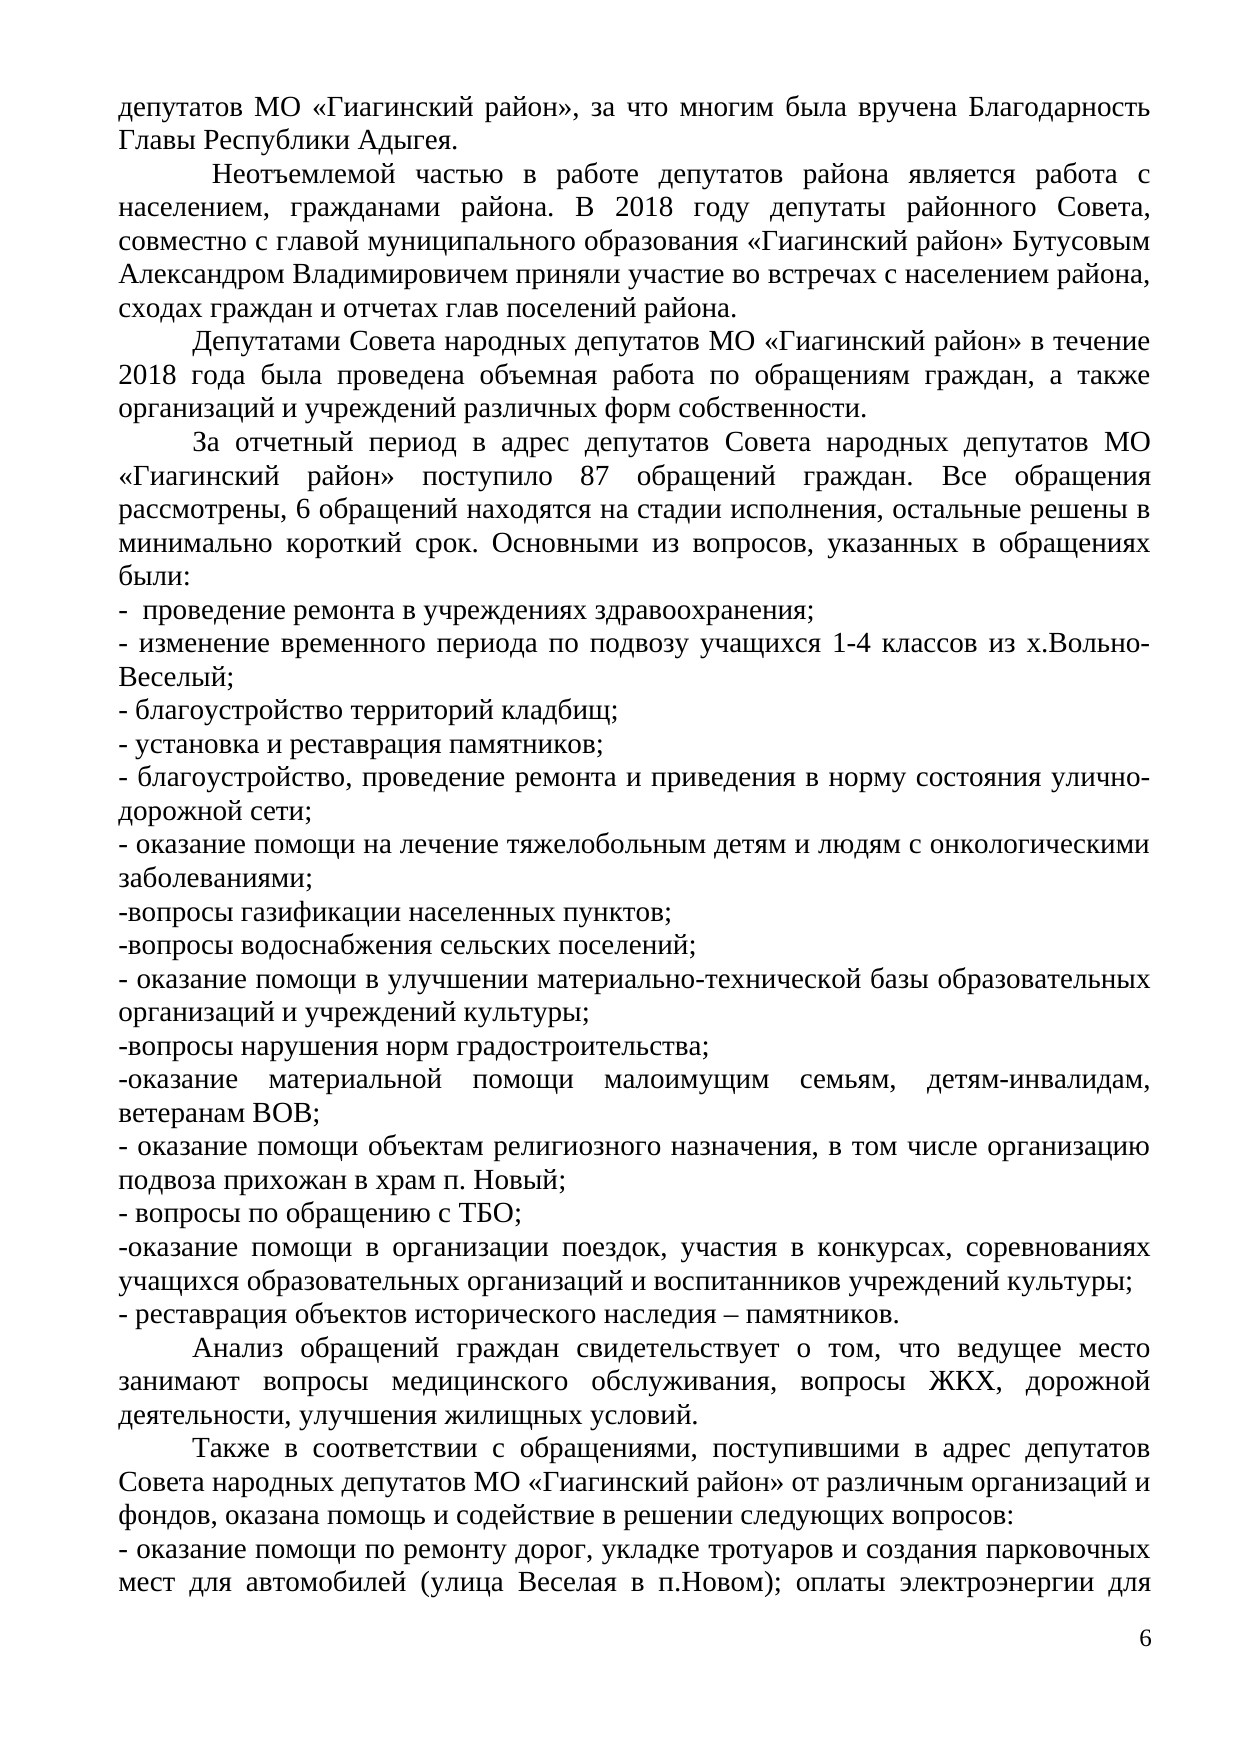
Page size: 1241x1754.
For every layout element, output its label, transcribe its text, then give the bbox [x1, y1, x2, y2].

text Неотъемлемой частью в работе депутатов района является работа с населением, гражданами района. В 2018 году депутаты районного Совета, совместно с главой муниципального образования «Гиагинский район» Бутусовым Александром Владимировичем приняли участие во встречах с населением района, сходах граждан и отчетах глав поселений района. [118, 156, 1152, 323]
text -оказание помощи в организации поездок, участия в конкурсах, соревнованиях учащихся образовательных организаций и воспитанников учреждений культуры; [118, 1229, 1152, 1296]
text - оказание помощи объектам религиозного назначения, в том числе организацию подвоза прихожан в храм п. Новый; [118, 1128, 1152, 1196]
text - установка и реставрация памятников; [118, 726, 1152, 759]
text - реставрация объектов исторического наследия – памятников. [118, 1296, 1152, 1330]
text Также в соответствии с обращениями, поступившими в адрес депутатов Совета народных депутатов МО «Гиагинский район» от различным организаций и фондов, оказана помощь и содействие в решении следующих вопросов: [118, 1430, 1152, 1531]
text -вопросы газификации населенных пунктов; [118, 894, 1152, 927]
text - благоустройство, проведение ремонта и приведения в норму состояния улично-дорожной сети; [118, 759, 1152, 827]
text - вопросы по обращению с ТБО; [118, 1196, 1152, 1229]
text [118, 89, 1152, 156]
text - проведение ремонта в учреждениях здравоохранения; [118, 592, 1152, 625]
text -оказание материальной помощи малоимущим семьям, детям-инвалидам, ветеранам ВОВ; [118, 1061, 1152, 1128]
text Депутатами Совета народных депутатов МО «Гиагинский район» в течение 2018 года была проведена объемная работа по обращениям граждан, а также организаций и учреждений различных форм собственности. [118, 323, 1152, 424]
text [118, 1531, 1152, 1598]
text - оказание помощи в улучшении материально-технической базы образовательных организаций и учреждений культуры; [118, 961, 1152, 1028]
text За отчетный период в адрес депутатов Совета народных депутатов МО «Гиагинский район» поступило 87 обращений граждан. Все обращения рассмотрены, 6 обращений находятся на стадии исполнения, остальные решены в минимально короткий срок. Основными из вопросов, указанных в обращениях были: [118, 424, 1152, 592]
text - оказание помощи на лечение тяжелобольным детям и людям с онкологическими заболеваниями; [118, 827, 1152, 894]
text - благоустройство территорий кладбищ; [118, 692, 1152, 726]
text Анализ обращений граждан свидетельствует о том, что ведущее место занимают вопросы медицинского обслуживания, вопросы ЖКХ, дорожной деятельности, улучшения жилищных условий. [118, 1330, 1152, 1430]
text -вопросы нарушения норм градостроительства; [118, 1028, 1152, 1061]
text - изменение временного периода по подвозу учащихся 1-4 классов из х.Вольно-Веселый; [118, 625, 1152, 692]
text -вопросы водоснабжения сельских поселений; [118, 927, 1152, 961]
